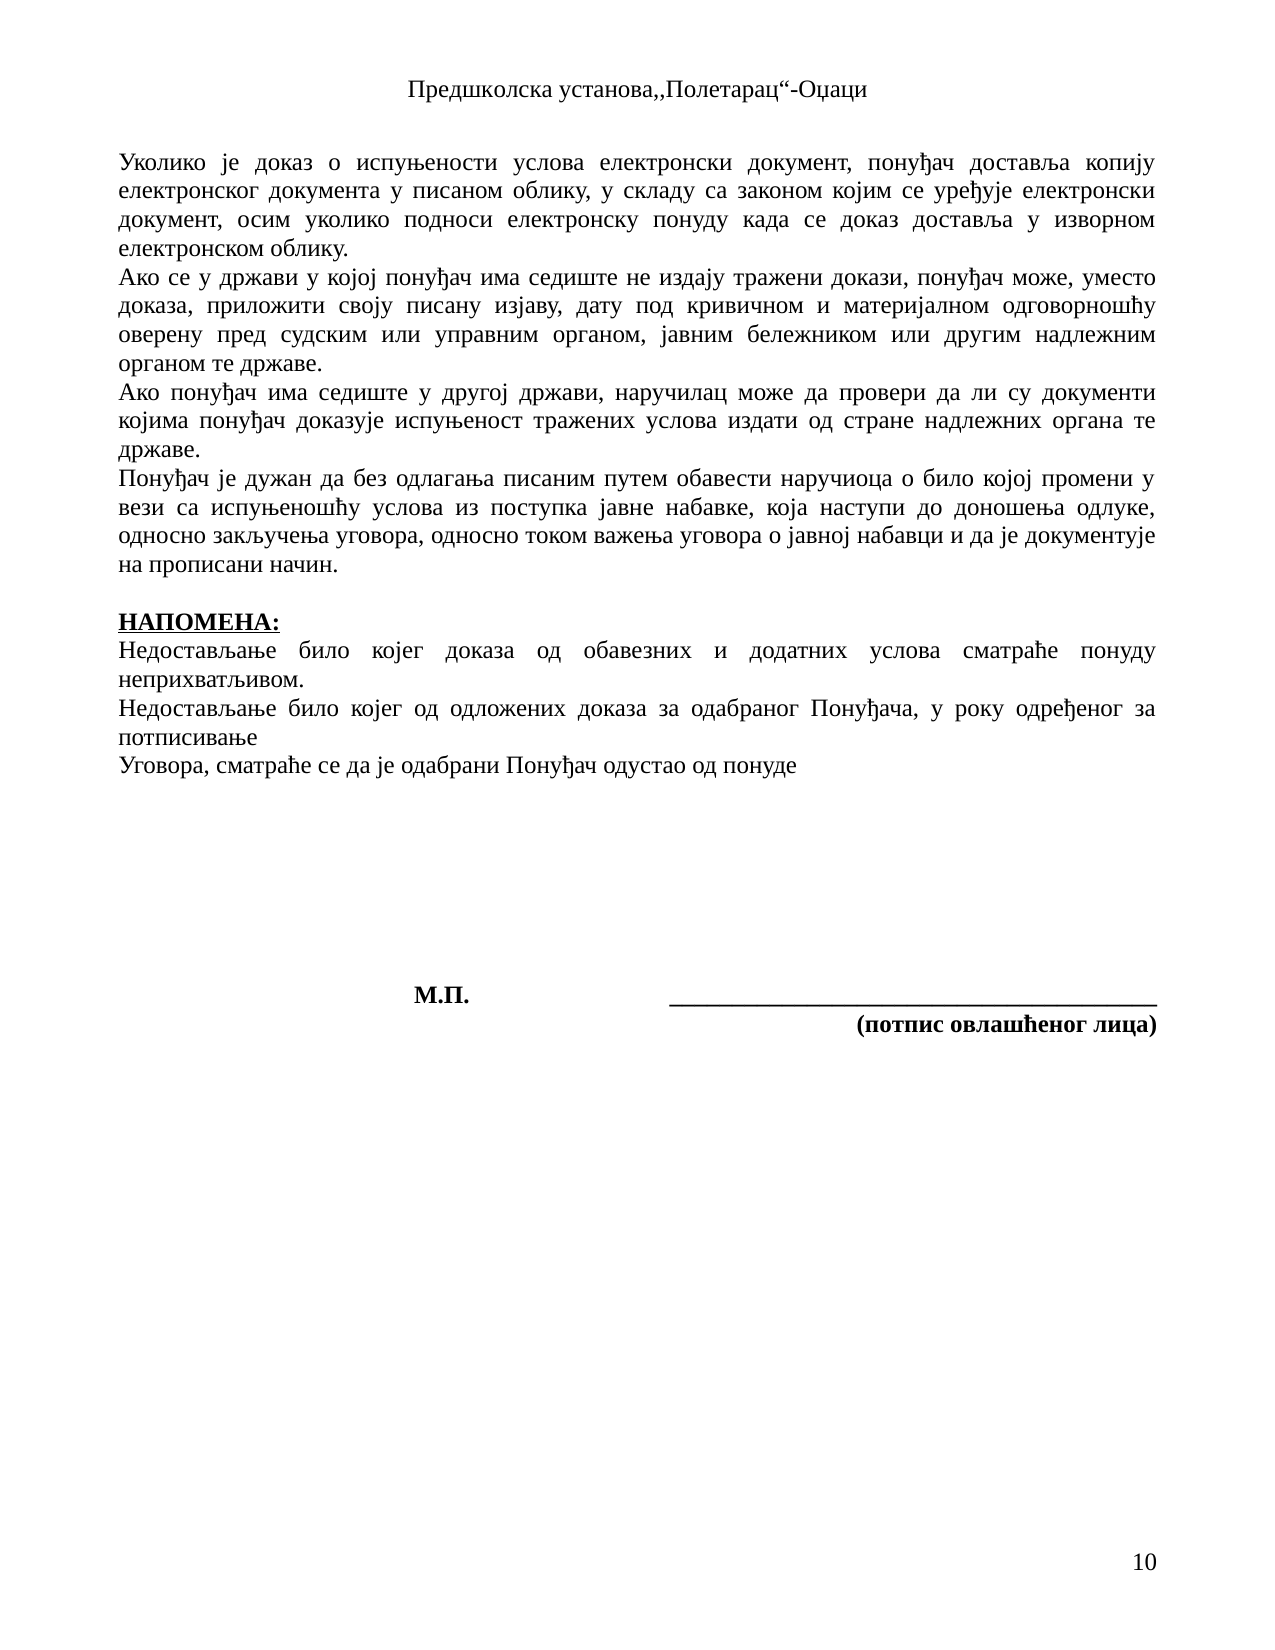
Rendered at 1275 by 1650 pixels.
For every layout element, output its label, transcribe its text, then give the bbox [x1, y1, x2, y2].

list Понуђач је дужан да без одлагања писаним путем обавести наручиоца о било којој промени у вези са испуњеношћу услова из поступка јавне набавке, која наступи до доношења одлуке, односно закључења уговора, односно током важења уговора о јавној набавци и да је документује на прописани начин. [118, 463, 1157, 578]
text Уколико је доказ о испуњености услова електронски документ, понуђач доставља копију електронског документа у писаном облику, у складу са законом којим се уређује електронски документ, осим уколико подноси електронску понуду када се доказ доставља у изворном електронском облику. [118, 147, 1157, 262]
text М.П. _______________________________________ [118, 981, 1157, 1009]
text Уговора, сматраће се да је одабрани Понуђач одустао од понуде [118, 751, 1157, 779]
text Недостављање било којег од одложених доказа за одабраног Понуђача, у року одређеног за потписивање [118, 693, 1157, 751]
list Ако понуђач има седиште у другој држави, наручилац може да провери да ли су документи којима понуђач доказује испуњеност тражених услова издати од стране надлежних органа те државе. [118, 377, 1157, 463]
text НАПОМЕНА: [118, 607, 1157, 636]
text Недостављање било којег доказа од обавезних и додатних услова сматраће понуду неприхватљивом. [118, 636, 1157, 693]
list Ако се у држави у којој понуђач има седиште не издају тражени докази, понуђач може, уместо доказа, приложити своју писану изјаву, дату под кривичном и материјалном одговорношћу оверену пред судским или управним органом, јавним бележником или другим надлежним органом те државе. [118, 262, 1157, 377]
text (потпис овлашћеног лица) [118, 1009, 1157, 1038]
